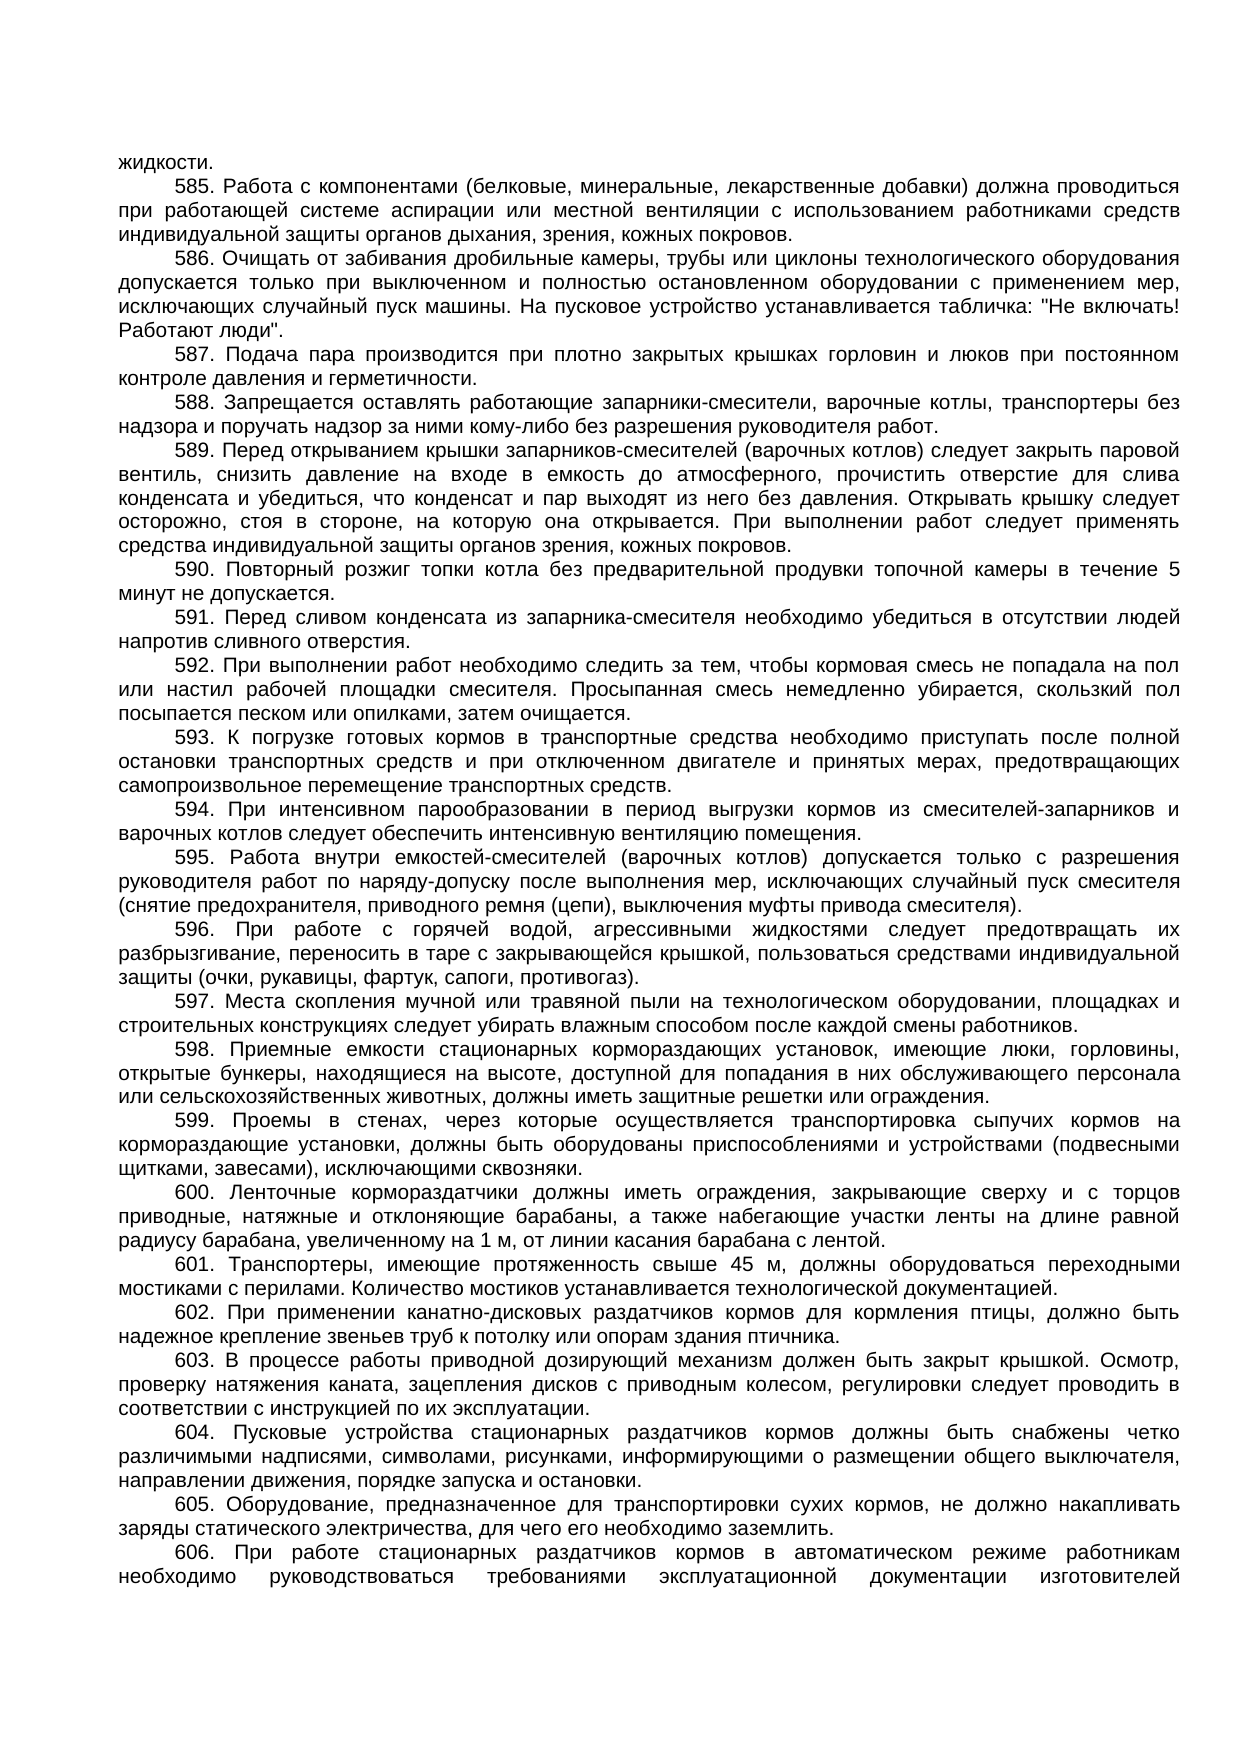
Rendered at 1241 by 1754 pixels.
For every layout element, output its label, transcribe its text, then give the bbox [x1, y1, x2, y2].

text 588. Запрещается оставлять работающие запарники-смесители, варочные котлы, транспортеры без надзора и поручать надзор за ними кому-либо без разрешения руководителя работ. [118, 389, 1181, 437]
text 603. В процессе работы приводной дозирующий механизм должен быть закрыт крышкой. Осмотр, проверку натяжения каната, зацепления дисков с приводным колесом, регулировки следует проводить в соответствии с инструкцией по их эксплуатации. [118, 1348, 1181, 1420]
text 599. Проемы в стенах, через которые осуществляется транспортировка сыпучих кормов на кормораздающие установки, должны быть оборудованы приспособлениями и устройствами (подвесными щитками, завесами), исключающими сквозняки. [118, 1108, 1181, 1180]
text 586. Очищать от забивания дробильные камеры, трубы или циклоны технологического оборудования допускается только при выключенном и полностью остановленном оборудовании с применением мер, исключающих случайный пуск машины. На пусковое устройство устанавливается табличка: "Не включать! Работают люди". [118, 246, 1181, 342]
text 589. Перед открыванием крышки запарников-смесителей (варочных котлов) следует закрыть паровой вентиль, снизить давление на входе в емкость до атмосферного, прочистить отверстие для слива конденсата и убедиться, что конденсат и пар выходят из него без давления. Открывать крышку следует осторожно, стоя в стороне, на которую она открывается. При выполнении работ следует применять средства индивидуальной защиты органов зрения, кожных покровов. [118, 437, 1181, 557]
text 593. К погрузке готовых кормов в транспортные средства необходимо приступать после полной остановки транспортных средств и при отключенном двигателе и принятых мерах, предотвращающих самопроизвольное перемещение транспортных средств. [118, 725, 1181, 797]
text 602. При применении канатно-дисковых раздатчиков кормов для кормления птицы, должно быть надежное крепление звеньев труб к потолку или опорам здания птичника. [118, 1300, 1181, 1348]
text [118, 150, 1181, 174]
text 597. Места скопления мучной или травяной пыли на технологическом оборудовании, площадках и строительных конструкциях следует убирать влажным способом после каждой смены работников. [118, 988, 1181, 1036]
text 585. Работа с компонентами (белковые, минеральные, лекарственные добавки) должна проводиться при работающей системе аспирации или местной вентиляции с использованием работниками средств индивидуальной защиты органов дыхания, зрения, кожных покровов. [118, 174, 1181, 246]
text 598. Приемные емкости стационарных кормораздающих установок, имеющие люки, горловины, открытые бункеры, находящиеся на высоте, доступной для попадания в них обслуживающего персонала или сельскохозяйственных животных, должны иметь защитные решетки или ограждения. [118, 1036, 1181, 1108]
text 592. При выполнении работ необходимо следить за тем, чтобы кормовая смесь не попадала на пол или настил рабочей площадки смесителя. Просыпанная смесь немедленно убирается, скользкий пол посыпается песком или опилками, затем очищается. [118, 653, 1181, 725]
text 594. При интенсивном парообразовании в период выгрузки кормов из смесителей-запарников и варочных котлов следует обеспечить интенсивную вентиляцию помещения. [118, 797, 1181, 845]
text 604. Пусковые устройства стационарных раздатчиков кормов должны быть снабжены четко различимыми надписями, символами, рисунками, информирующими о размещении общего выключателя, направлении движения, порядке запуска и остановки. [118, 1420, 1181, 1492]
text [118, 1539, 1181, 1587]
text 596. При работе с горячей водой, агрессивными жидкостями следует предотвращать их разбрызгивание, переносить в таре с закрывающейся крышкой, пользоваться средствами индивидуальной защиты (очки, рукавицы, фартук, сапоги, противогаз). [118, 917, 1181, 988]
text 590. Повторный розжиг топки котла без предварительной продувки топочной камеры в течение 5 минут не допускается. [118, 557, 1181, 605]
text 605. Оборудование, предназначенное для транспортировки сухих кормов, не должно накапливать заряды статического электричества, для чего его необходимо заземлить. [118, 1492, 1181, 1539]
text 587. Подача пара производится при плотно закрытых крышках горловин и люков при постоянном контроле давления и герметичности. [118, 342, 1181, 389]
text 591. Перед сливом конденсата из запарника-смесителя необходимо убедиться в отсутствии людей напротив сливного отверстия. [118, 605, 1181, 653]
text 601. Транспортеры, имеющие протяженность свыше 45 м, должны оборудоваться переходными мостиками с перилами. Количество мостиков устанавливается технологической документацией. [118, 1252, 1181, 1300]
text 600. Ленточные кормораздатчики должны иметь ограждения, закрывающие сверху и с торцов приводные, натяжные и отклоняющие барабаны, а также набегающие участки ленты на длине равной радиусу барабана, увеличенному на 1 м, от линии касания барабана с лентой. [118, 1180, 1181, 1252]
text 595. Работа внутри емкостей-смесителей (варочных котлов) допускается только с разрешения руководителя работ по наряду-допуску после выполнения мер, исключающих случайный пуск смесителя (снятие предохранителя, приводного ремня (цепи), выключения муфты привода смесителя). [118, 845, 1181, 917]
